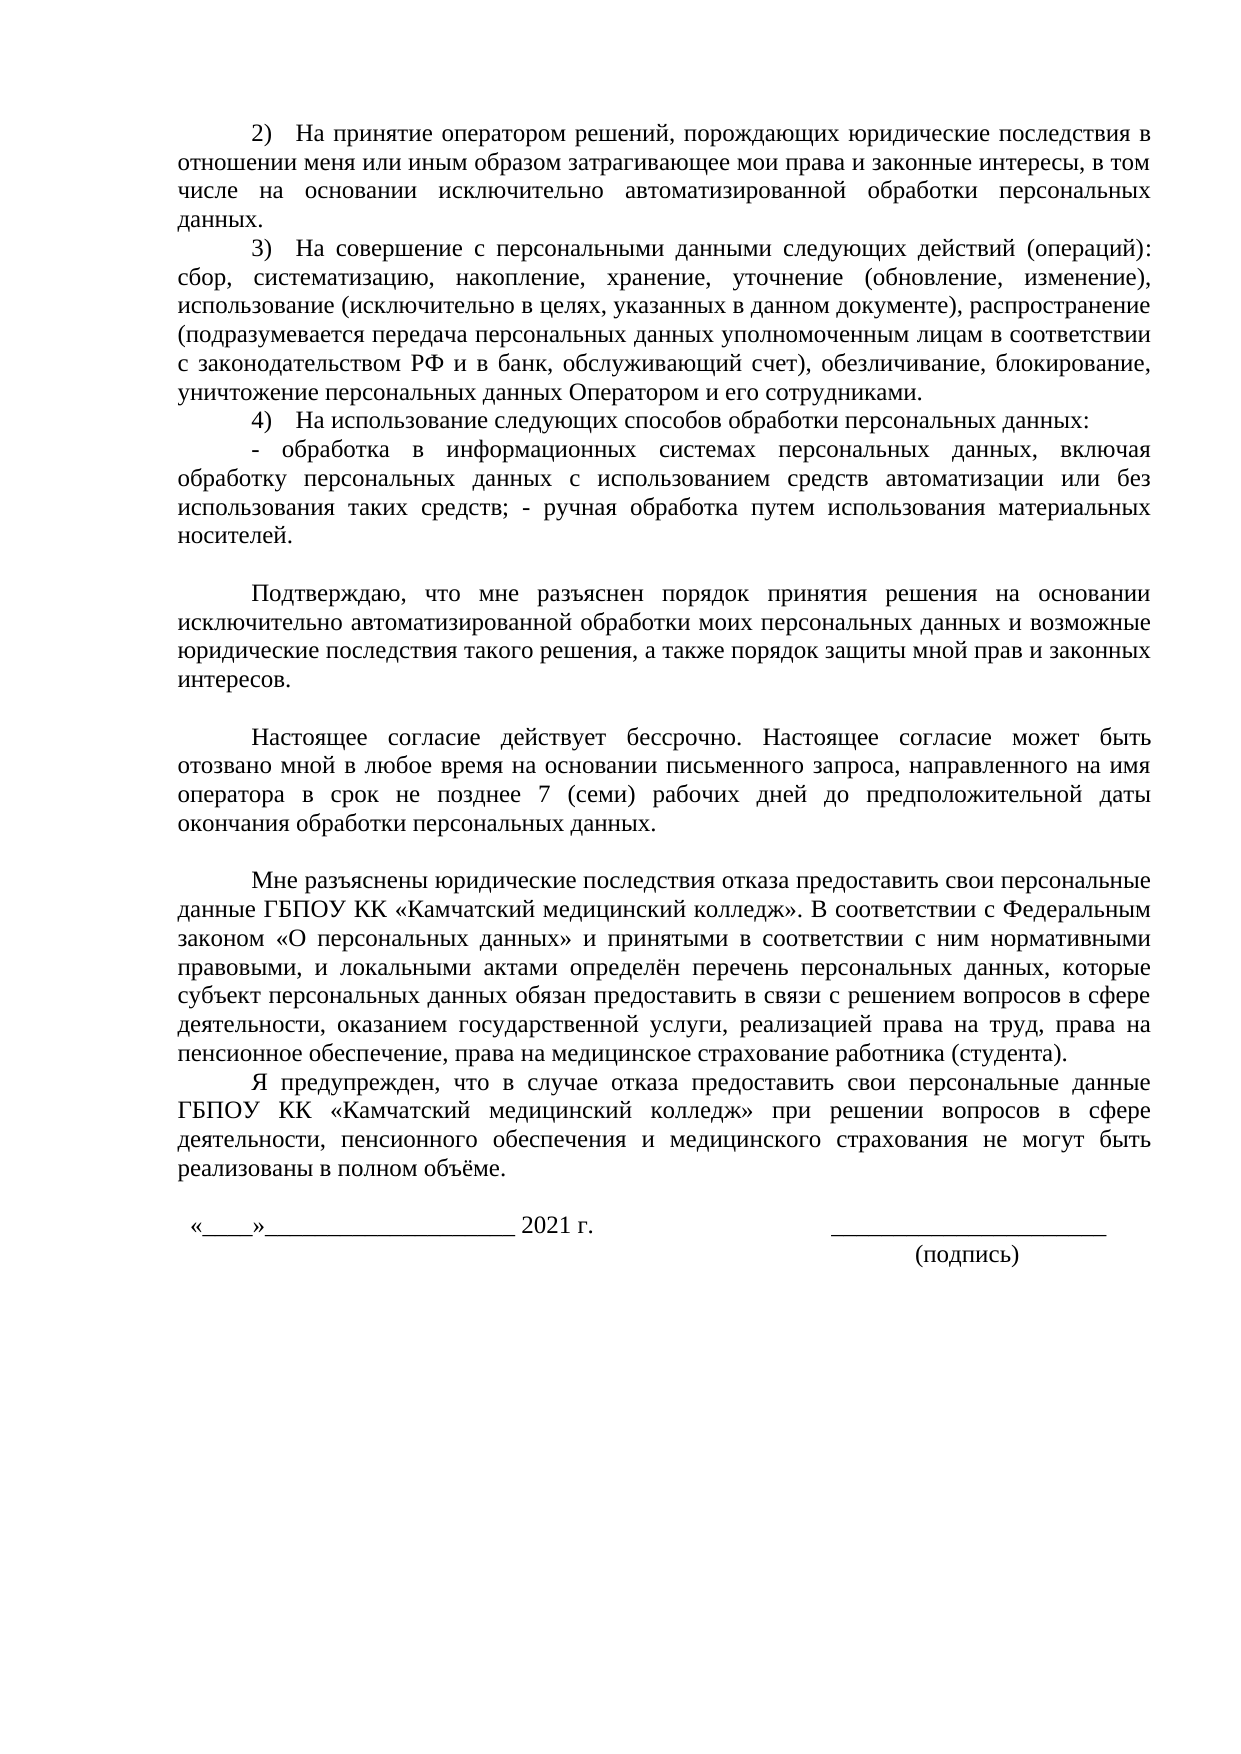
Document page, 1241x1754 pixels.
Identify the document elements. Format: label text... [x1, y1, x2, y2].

text (подпись) [177, 1239, 1152, 1268]
list На совершение с персональными данными следующих действий (операций): сбор, систематизацию, накопление, хранение, уточнение (обновление, изменение), использование (исключительно в целях, указанных в данном документе), распространение (подразумевается передача персональных данных уполномоченным лицам в соответствии с законодательством РФ и в банк, обслуживающий счет), обезличивание, блокирование, уничтожение персональных данных Оператором и его сотрудниками. [177, 233, 1152, 406]
text Мне разъяснены юридические последствия отказа предоставить свои персональные данные ГБПОУ КК «Камчатский медицинский колледж». В соответствии с Федеральным законом «О персональных данных» и принятыми в соответствии с ним нормативными правовыми, и локальными актами определён перечень персональных данных, которые субъект персональных данных обязан предоставить в связи с решением вопросов в сфере деятельности, оказанием государственной услуги, реализацией права на труд, права на пенсионное обеспечение, права на медицинское страхование работника (студента). [177, 866, 1152, 1067]
text Я предупрежден, что в случае отказа предоставить свои персональные данные ГБПОУ КК «Камчатский медицинский колледж» при решении вопросов в сфере деятельности, пенсионного обеспечения и медицинского страхования не могут быть реализованы в полном объёме. [177, 1067, 1152, 1182]
text Подтверждаю, что мне разъяснен порядок принятия решения на основании исключительно автоматизированной обработки моих персональных данных и возможные юридические последствия такого решения, а также порядок защиты мной прав и законных интересов. [177, 578, 1152, 693]
text - обработка в информационных системах персональных данных, включая обработку персональных данных с использованием средств автоматизации или без использования таких средств; - ручная обработка путем использования материальных носителей. [177, 434, 1152, 549]
text Настоящее согласие действует бессрочно. Настоящее согласие может быть отозвано мной в любое время на основании письменного запроса, направленного на имя оператора в срок не позднее 7 (семи) рабочих дней до предположительной даты окончания обработки персональных данных. [177, 722, 1152, 837]
list На принятие оператором решений, порождающих юридические последствия в отношении меня или иным образом затрагивающее мои права и законные интересы, в том числе на основании исключительно автоматизированной обработки персональных данных. [177, 118, 1152, 233]
text «____»____________________ 2021 г. ______________________ [177, 1211, 1152, 1239]
list На использование следующих способов обработки персональных данных: [177, 406, 1152, 434]
